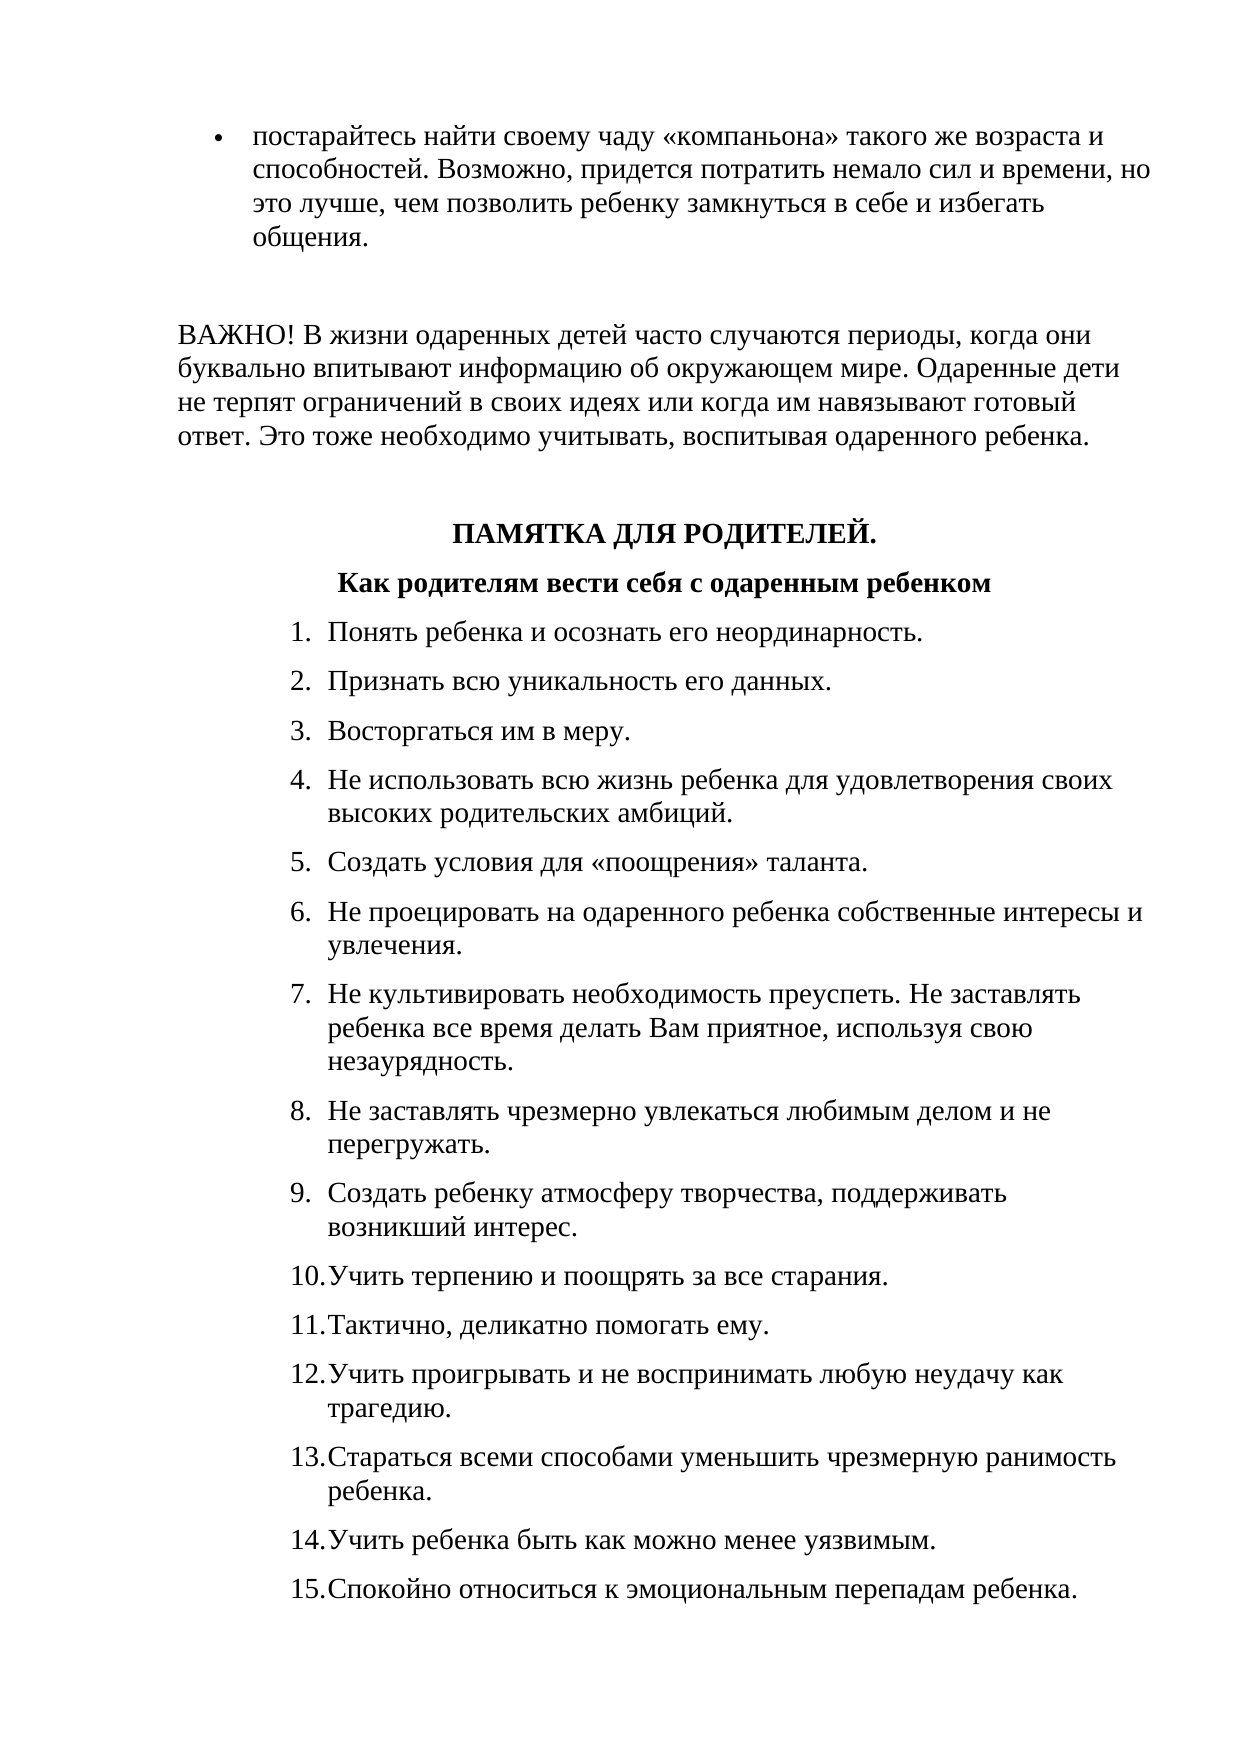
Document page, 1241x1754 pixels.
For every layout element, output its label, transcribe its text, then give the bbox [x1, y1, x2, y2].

list Учить терпению и поощрять за все старания. [290, 1258, 1152, 1292]
list Не проецировать на одаренного ребенка собственные интересы и увлечения. [290, 894, 1152, 961]
text Как родителям вести себя с одаренным ребенком [177, 565, 1152, 599]
list Спокойно относиться к эмоциональным перепадам ребенка. [290, 1571, 1152, 1604]
list Стараться всеми способами уменьшить чрезмерную ранимость ребенка. [290, 1439, 1152, 1506]
list постарайтесь найти своему чаду «компаньона» такого же возраста и способностей. Возможно, придется потратить немало сил и времени, но это лучше, чем позволить ребенку замкнуться в себе и избегать общения. [215, 118, 1152, 252]
text ВАЖНО! В жизни одаренных детей часто случаются периоды, когда они буквально впитывают информацию об окружающем мире. Одаренные дети не терпят ограничений в своих идеях или когда им навязывают готовый ответ. Это тоже необходимо учитывать, воспитывая одаренного ребенка. [177, 317, 1152, 451]
list Учить проигрывать и не воспринимать любую неудачу как трагедию. [290, 1356, 1152, 1423]
list Признать всю уникальность его данных. [290, 663, 1152, 697]
text ПАМЯТКА ДЛЯ РОДИТЕЛЕЙ. [177, 516, 1152, 549]
list Создать условия для «поощрения» таланта. [290, 844, 1152, 878]
list Тактично, деликатно помогать ему. [290, 1307, 1152, 1341]
list Учить ребенка быть как можно менее уязвимым. [290, 1522, 1152, 1555]
list Не культивировать необходимость преуспеть. Не заставлять ребенка все время делать Вам приятное, используя свою незаурядность. [290, 976, 1152, 1077]
list Восторгаться им в меру. [290, 713, 1152, 746]
list Понять ребенка и осознать его неординарность. [290, 614, 1152, 648]
list Создать ребенку атмосферу творчества, поддерживать возникший интерес. [290, 1175, 1152, 1242]
list Не заставлять чрезмерно увлекаться любимым делом и не перегружать. [290, 1093, 1152, 1160]
list Не использовать всю жизнь ребенка для удовлетворения своих высоких родительских амбиций. [290, 762, 1152, 829]
